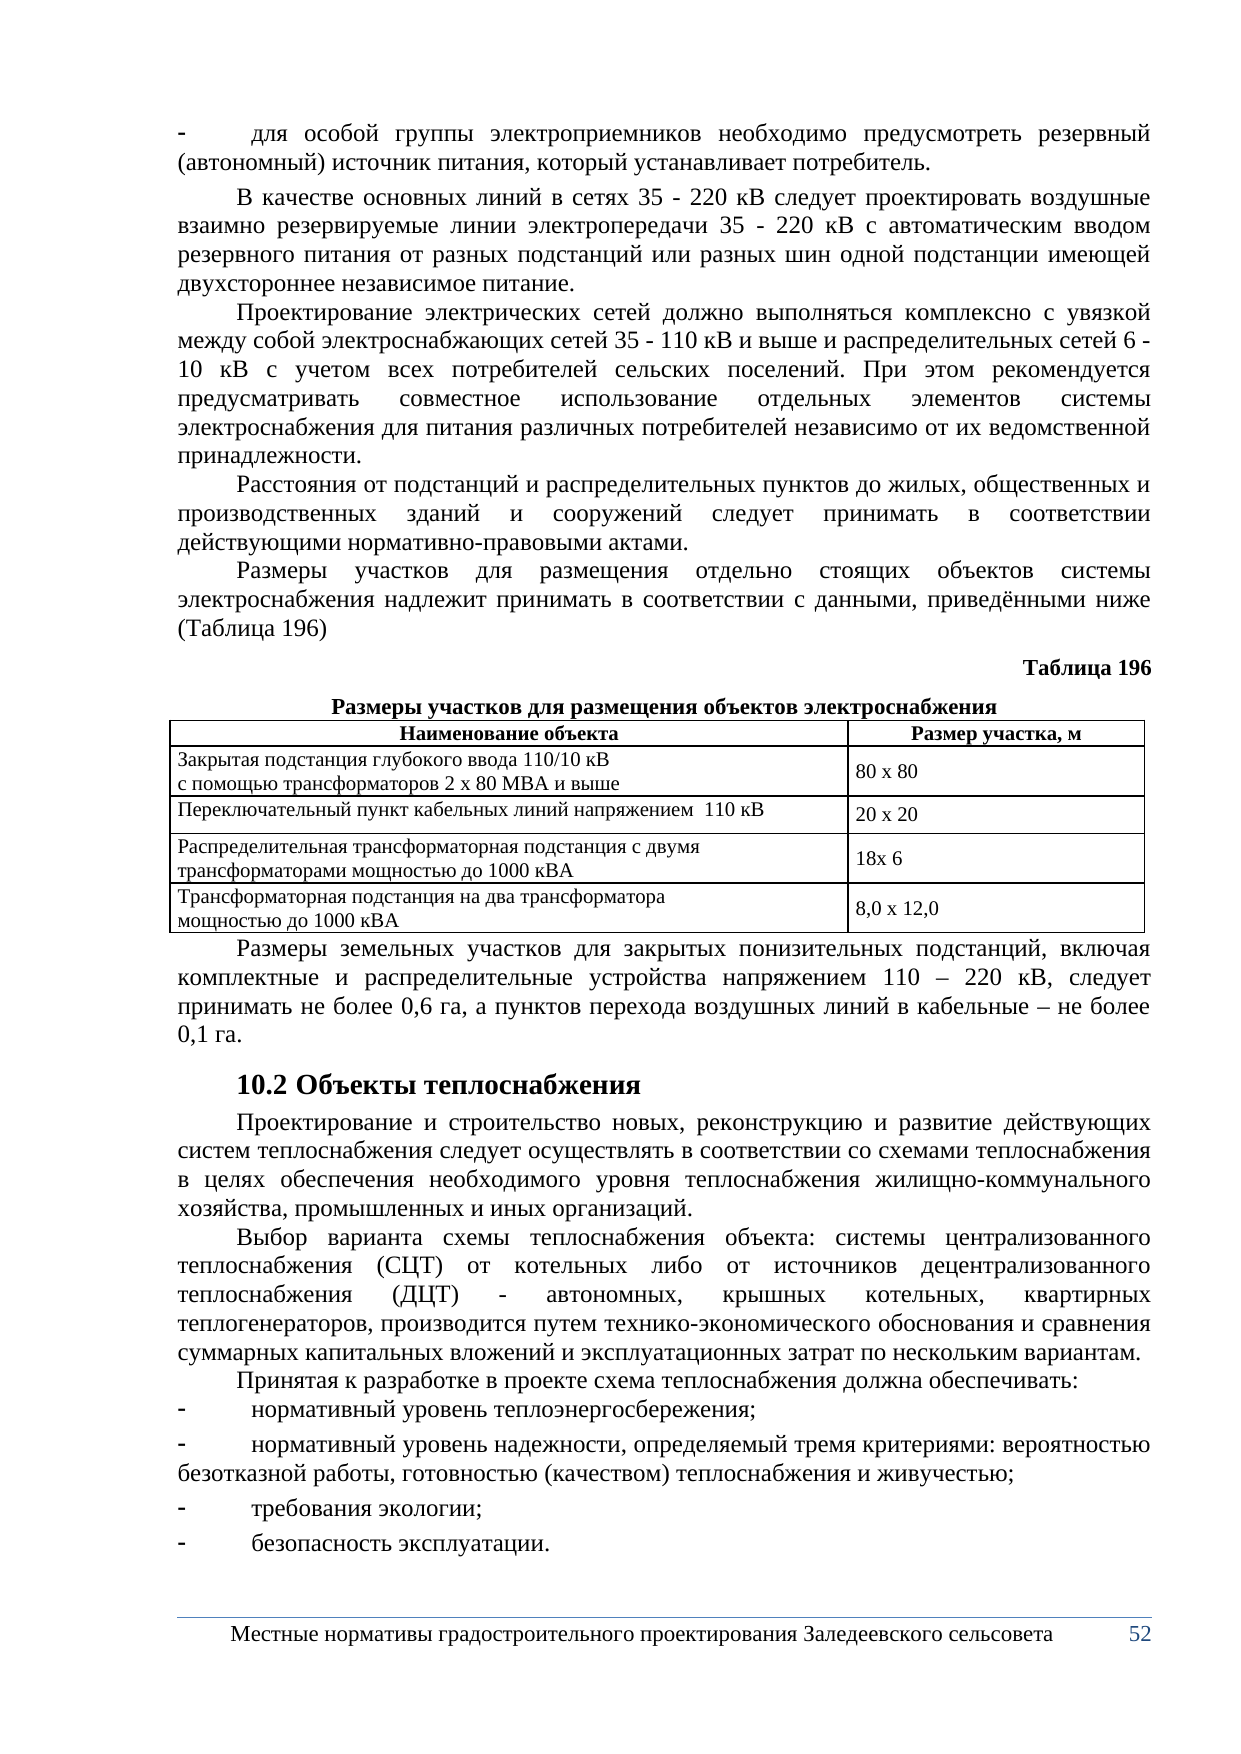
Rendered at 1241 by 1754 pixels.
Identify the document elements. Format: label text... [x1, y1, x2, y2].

text Расстояния от подстанций и распределительных пунктов до жилых, общественных и производственных зданий и сооружений следует принимать в соответствии действующими нормативно-правовыми актами. [177, 469, 1152, 556]
list нормативный уровень теплоэнергосбережения; [177, 1394, 1152, 1423]
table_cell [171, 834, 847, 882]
list для особой группы электроприемников необходимо предусмотреть резервный (автономный) источник питания, который устанавливает потребитель. [177, 118, 1152, 176]
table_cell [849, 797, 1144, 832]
text Размеры участков для размещения объектов электроснабжения [177, 693, 1152, 719]
list безопасность эксплуатации. [177, 1528, 1152, 1557]
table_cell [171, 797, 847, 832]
text Размеры земельных участков для закрытых понизительных подстанций, включая комплектные и распределительные устройства напряжением 110 – 220 кВ, следует принимать не более 0,6 га, а пунктов перехода воздушных линий в кабельные – не более 0,1 га. [177, 933, 1152, 1048]
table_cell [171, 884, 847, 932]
text Проектирование электрических сетей должно выполняться комплексно с увязкой между собой электроснабжающих сетей 35 - 110 кВ и выше и распределительных сетей 6 - 10 кВ с учетом всех потребителей сельских поселений. При этом рекомендуется предусматривать совместное использование отдельных элементов системы электроснабжения для питания различных потребителей независимо от их ведомственной принадлежности. [177, 297, 1152, 469]
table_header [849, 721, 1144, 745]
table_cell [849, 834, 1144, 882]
text Выбор варианта схемы теплоснабжения объекта: системы централизованного теплоснабжения (СЦТ) от котельных либо от источников децентрализованного теплоснабжения (ДЦТ) - автономных, крышных котельных, квартирных теплогенераторов, производится путем технико-экономического обоснования и сравнения суммарных капитальных вложений и эксплуатационных затрат по нескольким вариантам. [177, 1222, 1152, 1366]
text В качестве основных линий в сетях 35 - 220 кВ следует проектировать воздушные взаимно резервируемые линии электропередачи 35 - 220 кВ с автоматическим вводом резервного питания от разных подстанций или разных шин одной подстанции имеющей двухстороннее независимое питание. [177, 182, 1152, 297]
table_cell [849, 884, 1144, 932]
text Проектирование и строительство новых, реконструкцию и развитие действующих систем теплоснабжения следует осуществлять в соответствии со схемами теплоснабжения в целях обеспечения необходимого уровня теплоснабжения жилищно-коммунального хозяйства, промышленных и иных организаций. [177, 1107, 1152, 1222]
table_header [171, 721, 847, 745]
subtitle Объекты теплоснабжения [177, 1067, 1152, 1101]
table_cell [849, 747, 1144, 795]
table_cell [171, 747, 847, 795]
text Принятая к разработке в проекте схема теплоснабжения должна обеспечивать: [177, 1366, 1152, 1394]
list нормативный уровень надежности, определяемый тремя критериями: вероятностью безотказной работы, готовностью (качеством) теплоснабжения и живучестью; [177, 1429, 1152, 1487]
list требования экологии; [177, 1493, 1152, 1522]
